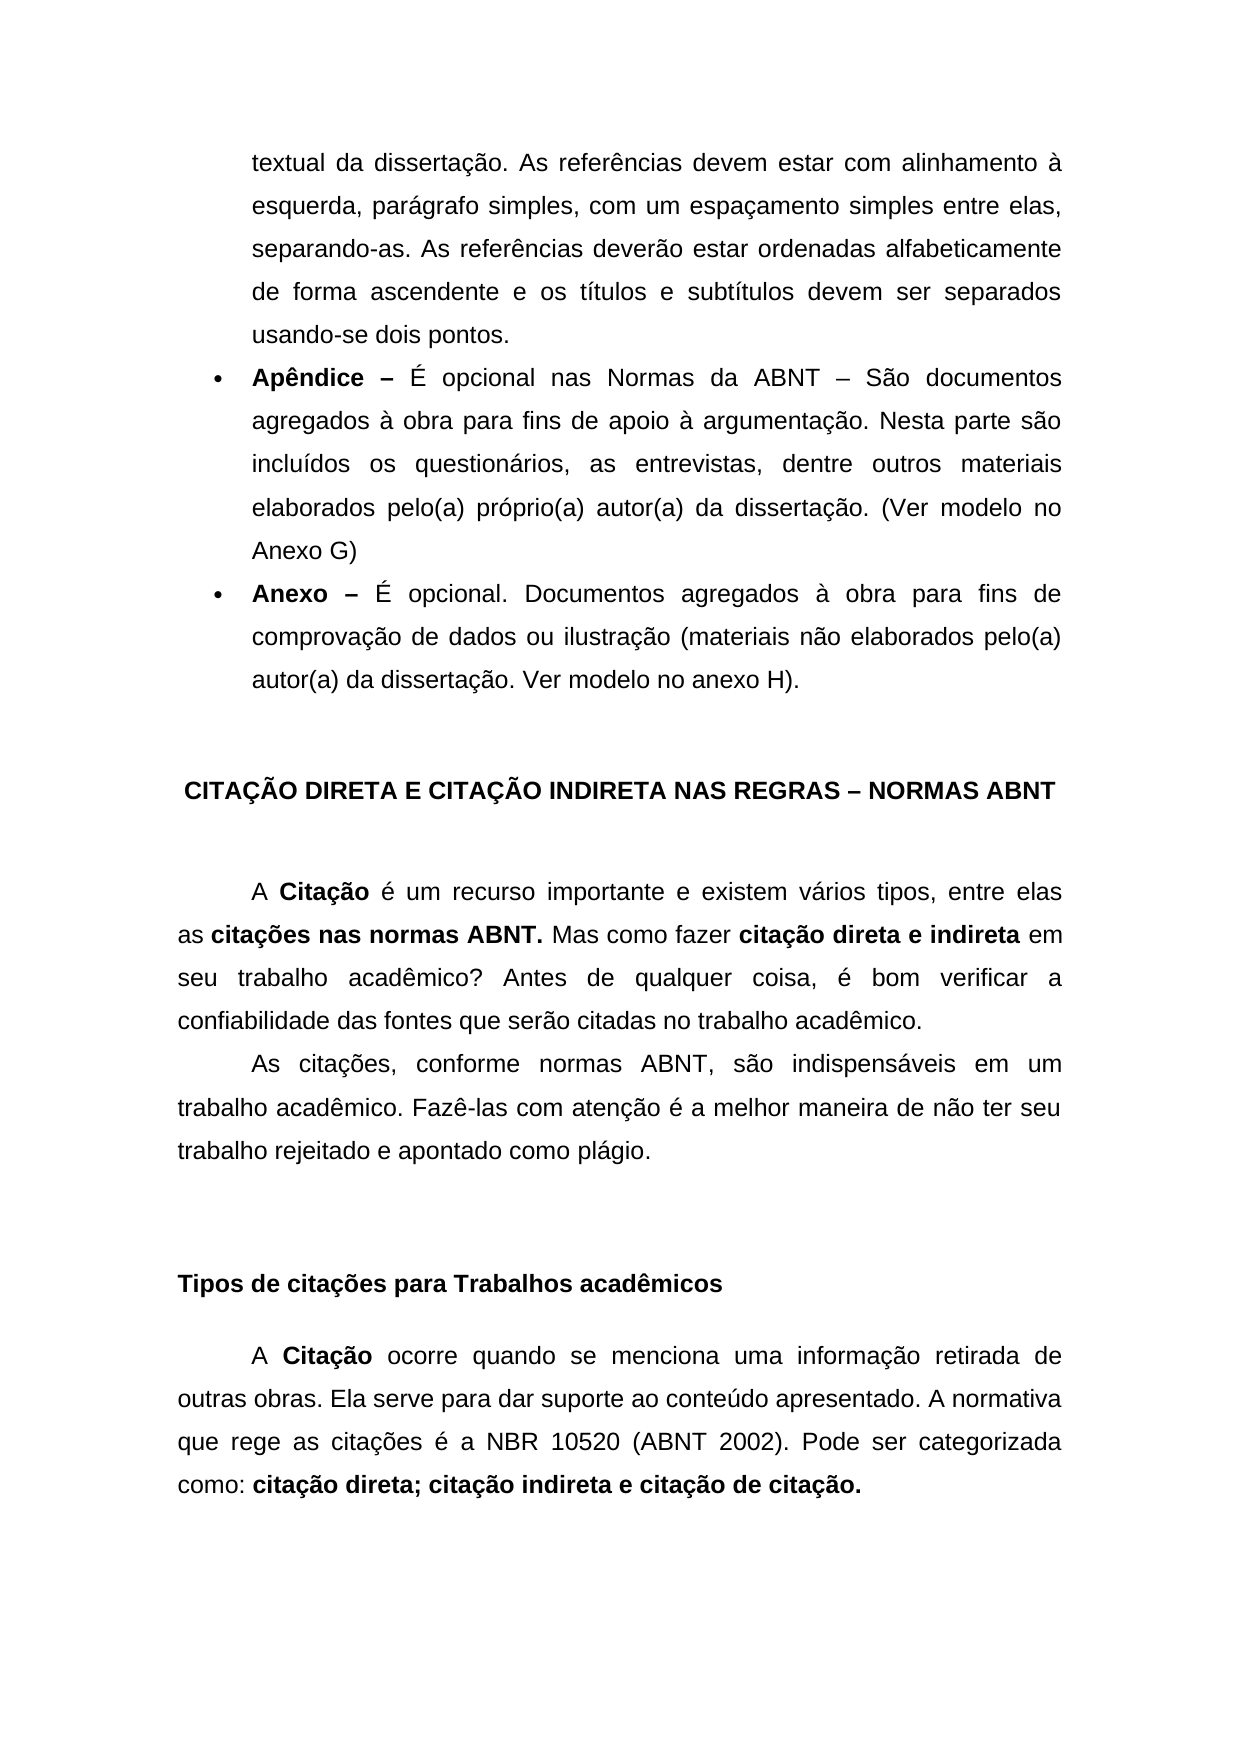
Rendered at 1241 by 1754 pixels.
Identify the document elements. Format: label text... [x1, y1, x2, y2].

text A Citação é um recurso importante e existem vários tipos, entre elas as citações nas normas ABNT. Mas como fazer citação direta e indireta em seu trabalho acadêmico? Antes de qualquer coisa, é bom verificar a confiabilidade das fontes que serão citadas no trabalho acadêmico. [177, 877, 1063, 1035]
text A Citação ocorre quando se menciona uma informação retirada de outras obras. Ela serve para dar suporte ao conteúdo apresentado. A normativa que rege as citações é a NBR 10520 (ABNT 2002). Pode ser categorizada como: citação direta; citação indireta e citação de citação. [177, 1341, 1063, 1499]
list Anexo – É opcional. Documentos agregados à obra para fins de comprovação de dados ou ilustração (materiais não elaborados pelo(a) autor(a) da dissertação. Ver modelo no anexo H). [214, 579, 1063, 694]
list Apêndice – É opcional nas Normas da ABNT – São documentos agregados à obra para fins de apoio à argumentação. Nesta parte são incluídos os questionários, as entrevistas, dentre outros materiais elaborados pelo(a) próprio(a) autor(a) da dissertação. (Ver modelo no Anexo G) [214, 363, 1063, 564]
subtitle Tipos de citações para Trabalhos acadêmicos [177, 1269, 1063, 1298]
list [214, 148, 1063, 349]
text As citações, conforme normas ABNT, são indispensáveis em um trabalho acadêmico. Fazê-las com atenção é a melhor maneira de não ter seu trabalho rejeitado e apontado como plágio. [177, 1049, 1063, 1164]
subtitle CITAÇÃO DIRETA E CITAÇÃO INDIRETA NAS REGRAS – NORMAS ABNT [177, 776, 1063, 805]
